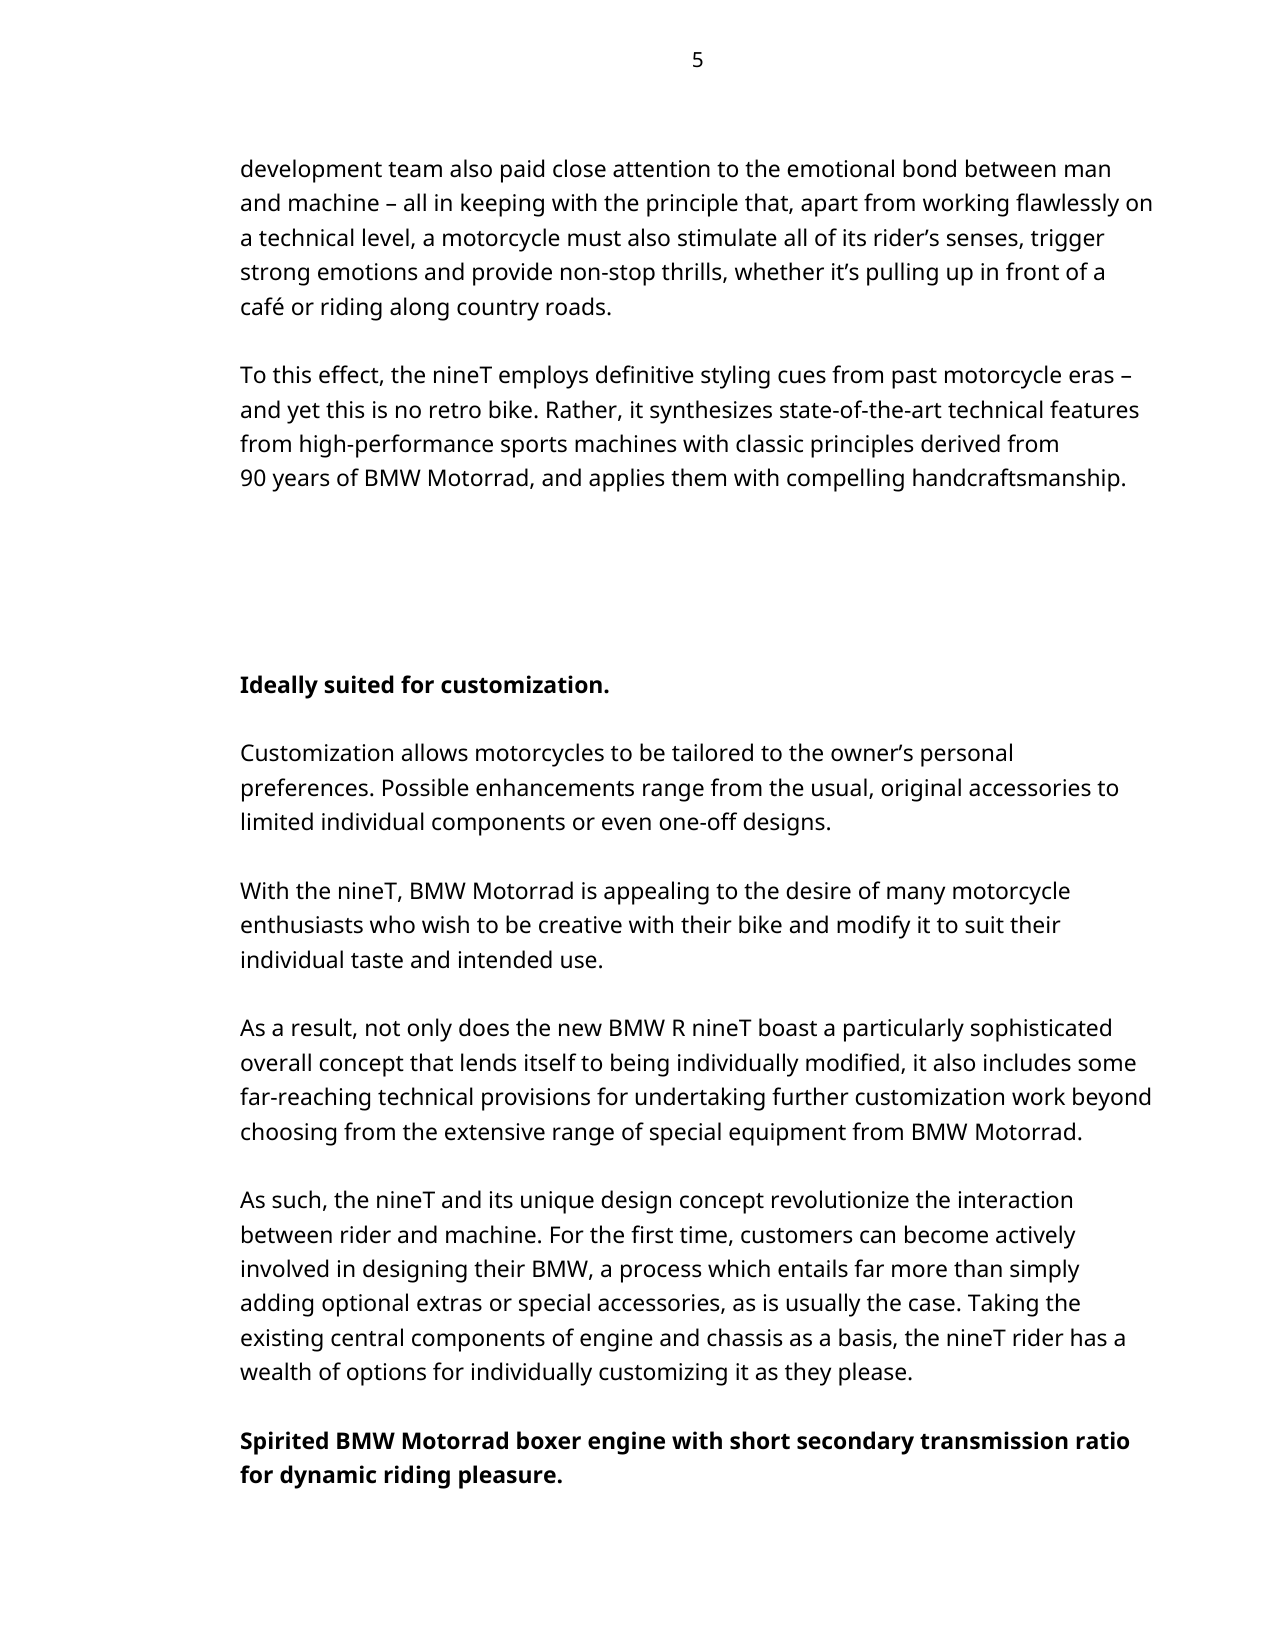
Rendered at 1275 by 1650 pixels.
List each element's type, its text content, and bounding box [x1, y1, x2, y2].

text Spirited BMW Motorrad boxer engine with short secondary transmission ratio for dynamic riding pleasure. [240, 1422, 1155, 1491]
text As a result, not only does the new BMW R nineT boast a particularly sophisticated overall concept that lends itself to being individually modified, it also includes some far-reaching technical provisions for undertaking further customization work beyond choosing from the extensive range of special equipment from BMW Motorrad. [240, 1009, 1155, 1147]
text As such, the nineT and its unique design concept revolutionize the interaction between rider and machine. For the first time, customers can become actively involved in designing their BMW, a process which entails far more than simply adding optional extras or special accessories, as is usually the case. Taking the existing central components of engine and chassis as a basis, the nineT rider has a wealth of options for individually customizing it as they please. [240, 1181, 1155, 1387]
text Customization allows motorcycles to be tailored to the owner’s personal preferences. Possible enhancements range from the usual, original accessories to limited individual components or even one-off designs. [240, 734, 1155, 837]
text Ideally suited for customization. [240, 666, 1155, 700]
text With the nineT, BMW Motorrad is appealing to the desire of many motorcycle enthusiasts who wish to be creative with their bike and modify it to suit their individual taste and intended use. [240, 872, 1155, 975]
text To this effect, the nineT employs definitive styling cues from past motorcycle eras – and yet this is no retro bike. Rather, it synthesizes state-of-the-art technical features from high-performance sports machines with classic principles derived from 90 years of BMW Motorrad, and applies them with compelling handcraftsmanship. [240, 356, 1155, 494]
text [240, 150, 1155, 322]
